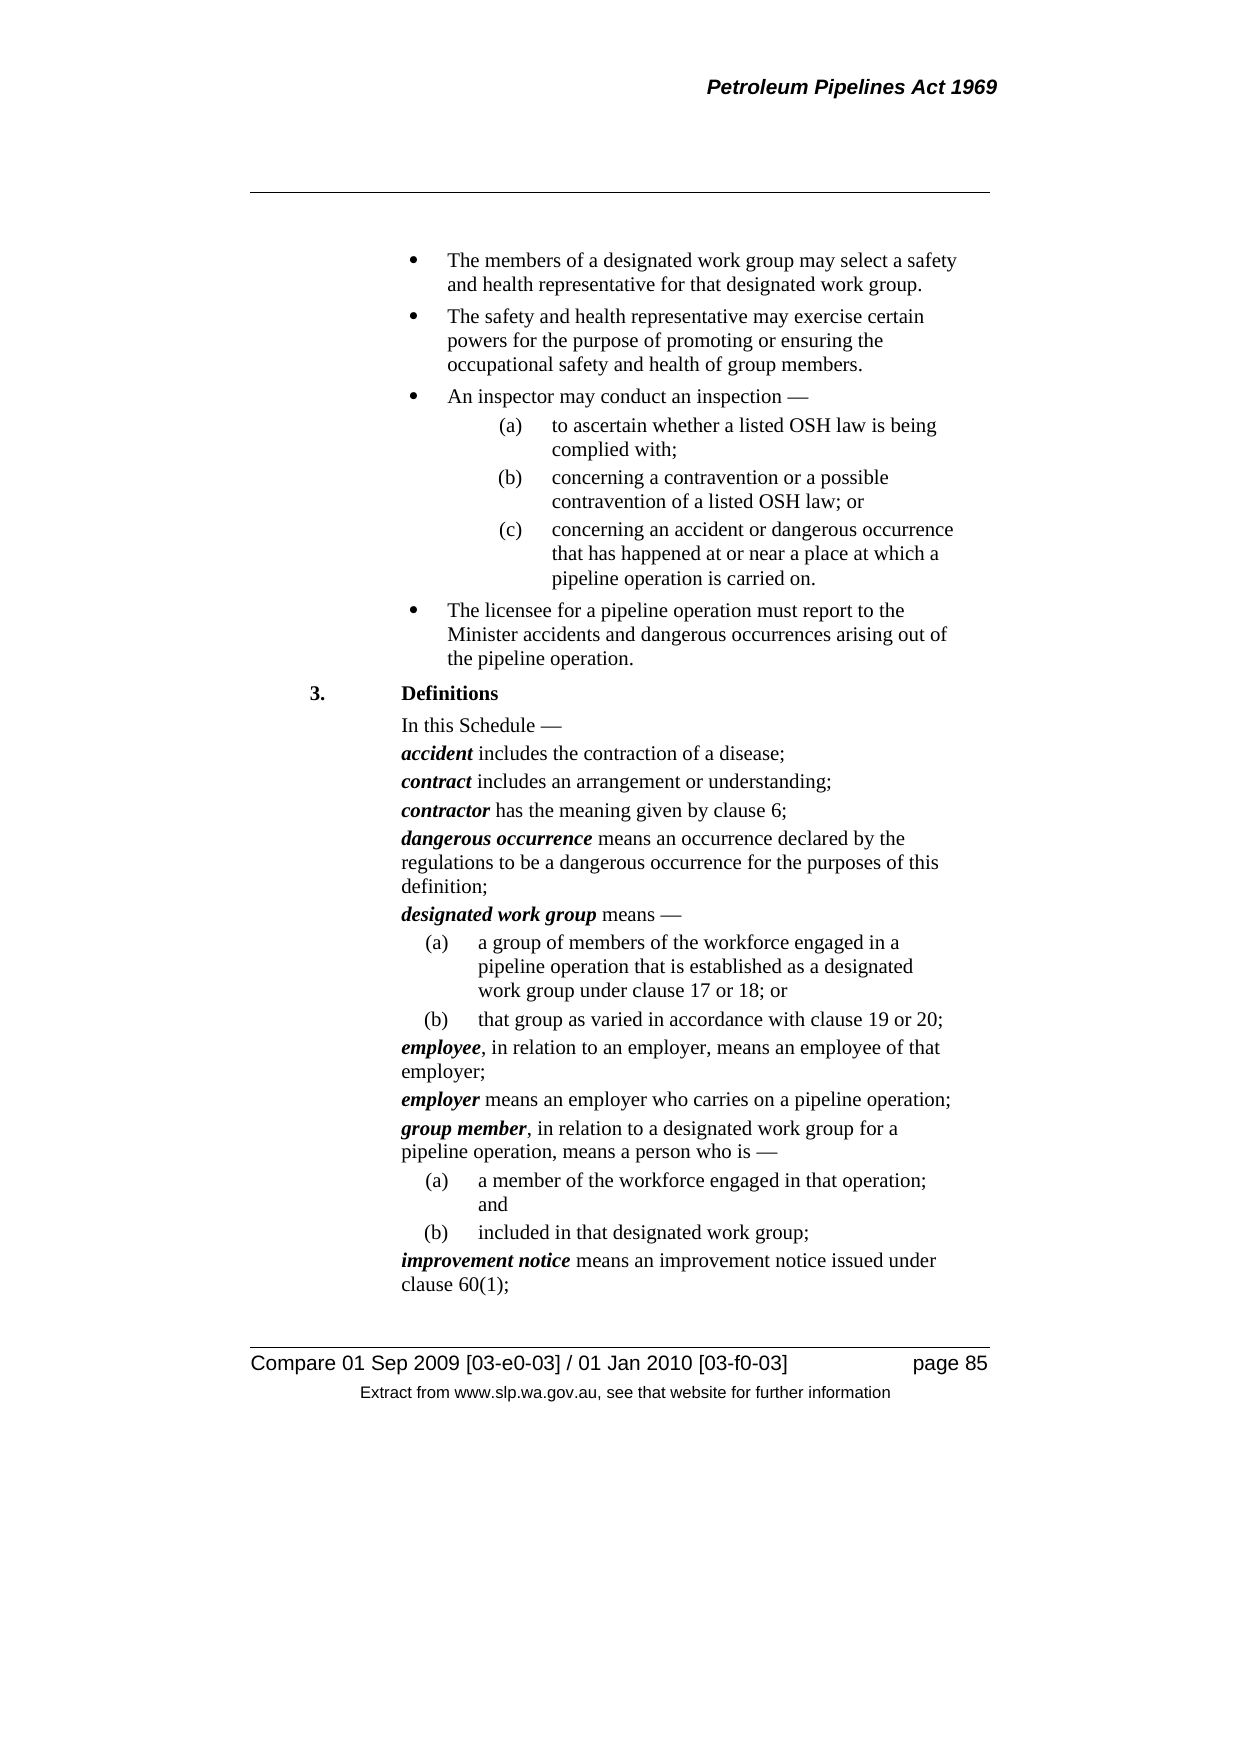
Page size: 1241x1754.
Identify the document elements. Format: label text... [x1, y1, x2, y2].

text employer means an employer who carries on a pipeline operation; [368, 1087, 960, 1111]
list The licensee for a pipeline operation must report to the Minister accidents and dangerous occurrences arising out of the pipeline operation. [410, 598, 960, 670]
text group member, in relation to a designated work group for a pipeline operation, means a person who is — [368, 1115, 960, 1163]
list An inspector may conduct an inspection — [410, 384, 960, 408]
text (b) that group as varied in accordance with clause 19 or 20; [389, 1007, 960, 1031]
text dangerous occurrence means an occurrence declared by the regulations to be a dangerous occurrence for the purposes of this definition; [368, 826, 960, 898]
subtitle 3. Definitions [309, 680, 960, 704]
text improvement notice means an improvement notice issued under clause 60(1); [368, 1248, 960, 1296]
text designated work group means — [368, 902, 960, 926]
text In this Schedule — [312, 713, 960, 737]
text (b) included in that designated work group; [389, 1220, 960, 1244]
text (b) concerning a contravention or a possible contravention of a listed OSH law; or [463, 465, 960, 513]
text (a) to ascertain whether a listed OSH law is being complied with; [463, 413, 960, 461]
list The safety and health representative may exercise certain powers for the purpose of promoting or ensuring the occupational safety and health of group members. [410, 304, 960, 376]
text accident includes the contraction of a disease; [368, 741, 960, 765]
list The members of a designated work group may select a safety and health representative for that designated work group. [410, 247, 960, 296]
text (c) concerning an accident or dangerous occurrence that has happened at or near a place at which a pipeline operation is carried on. [463, 517, 960, 589]
text (a) a member of the workforce engaged in that operation; and [389, 1168, 960, 1216]
text contract includes an arrangement or understanding; [368, 769, 960, 793]
text (a) a group of members of the workforce engaged in a pipeline operation that is established as a designated work group under clause 17 or 18; or [389, 930, 960, 1002]
text employee, in relation to an employer, means an employee of that employer; [368, 1035, 960, 1083]
text contractor has the meaning given by clause 6; [368, 797, 960, 822]
